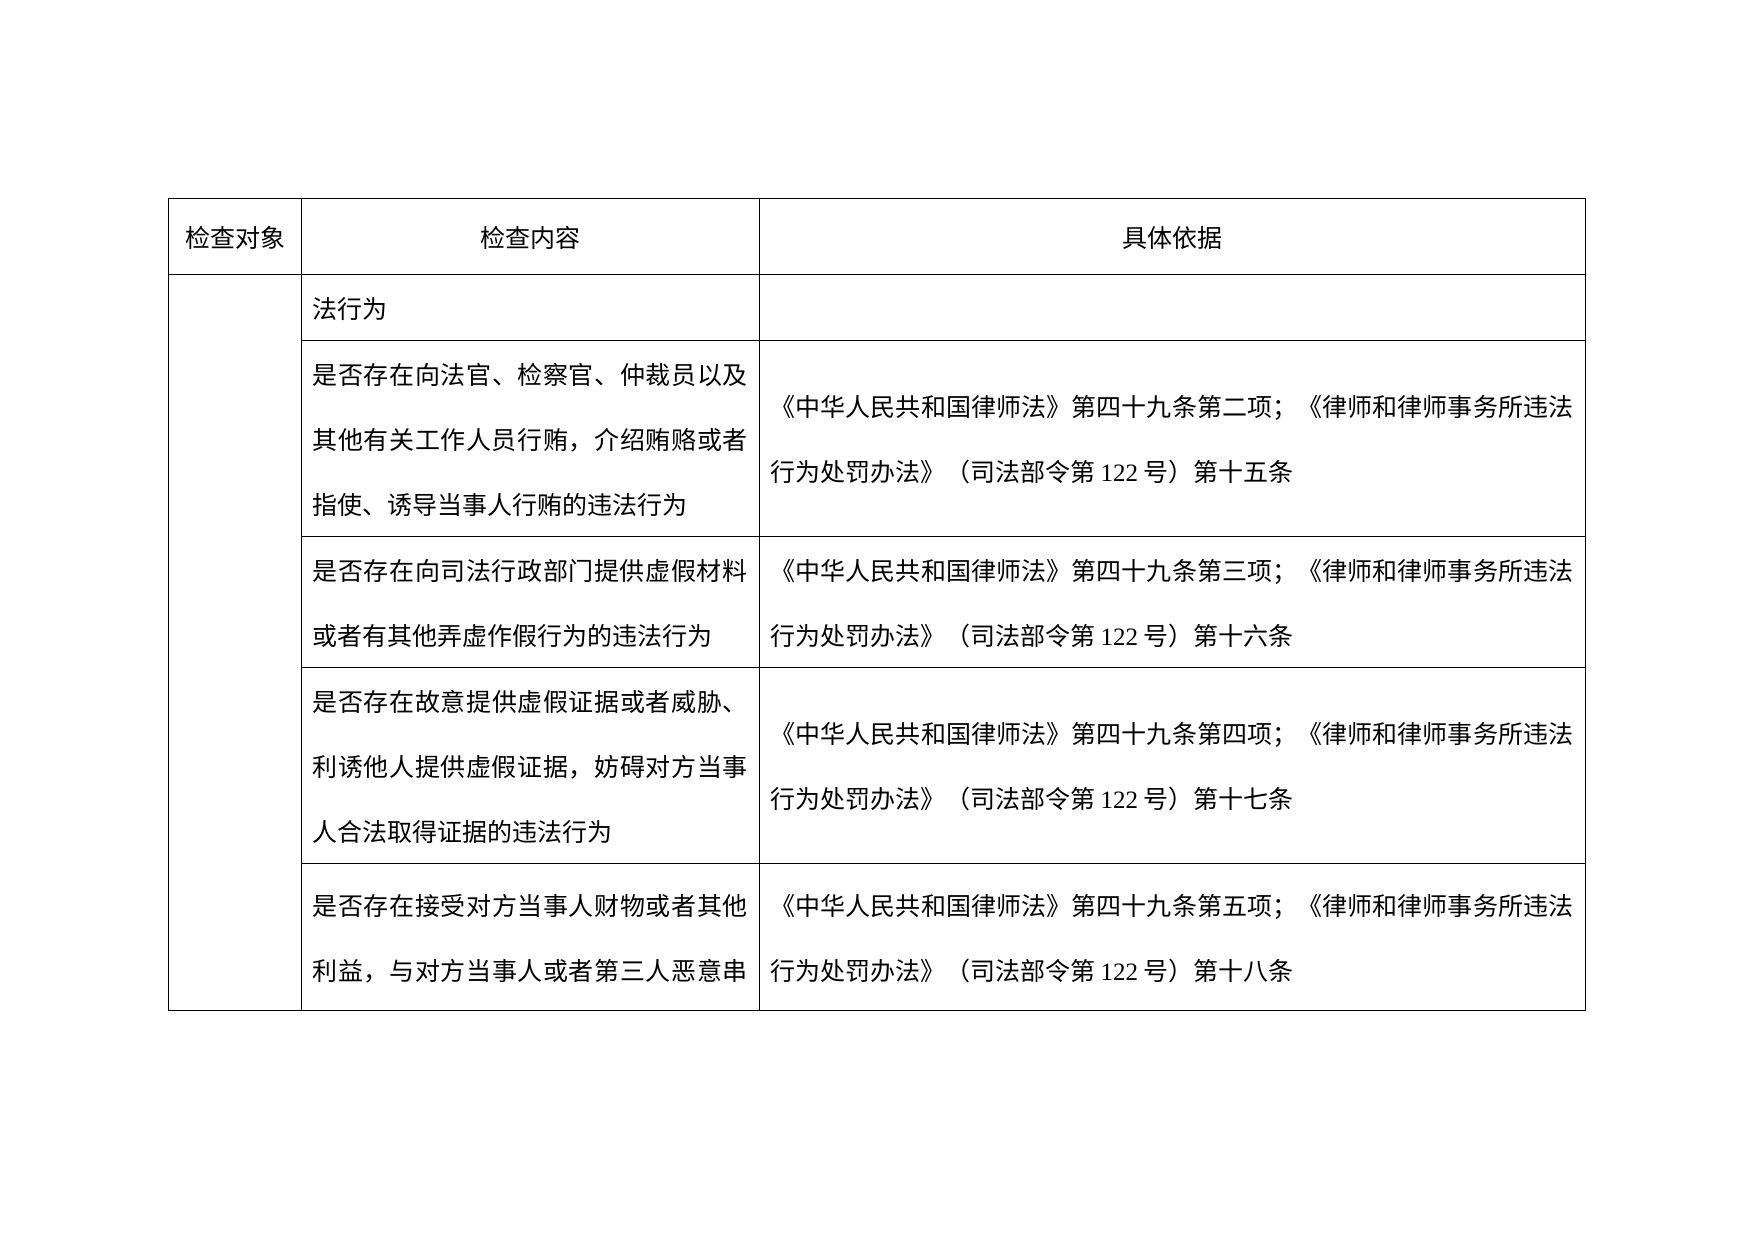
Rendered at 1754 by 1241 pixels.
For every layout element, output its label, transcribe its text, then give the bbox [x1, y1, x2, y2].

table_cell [302, 275, 759, 340]
table_header 检查内容 [302, 199, 759, 274]
table_cell 是否存在向法官、检察官、仲裁员以及其他有关工作人员行贿，介绍贿赂或者指使、诱导当事人行贿的违法行为 [302, 341, 759, 536]
table_header 检查对象 [169, 199, 301, 274]
table_cell 《中华人民共和国律师法》第四十九条第二项；《律师和律师事务所违法行为处罚办法》（司法部令第122号）第十五条 [760, 341, 1585, 536]
table_cell 是否存在故意提供虚假证据或者威胁、利诱他人提供虚假证据，妨碍对方当事人合法取得证据的违法行为 [302, 668, 759, 863]
table_header 具体依据 [760, 199, 1585, 274]
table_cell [760, 864, 1585, 1010]
table_cell 是否存在向司法行政部门提供虚假材料或者有其他弄虚作假行为的违法行为 [302, 537, 759, 667]
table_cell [760, 275, 1585, 340]
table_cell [302, 864, 759, 1010]
table_cell 《中华人民共和国律师法》第四十九条第四项；《律师和律师事务所违法行为处罚办法》（司法部令第122号）第十七条 [760, 668, 1585, 863]
table_cell 《中华人民共和国律师法》第四十九条第三项；《律师和律师事务所违法行为处罚办法》（司法部令第122号）第十六条 [760, 537, 1585, 667]
